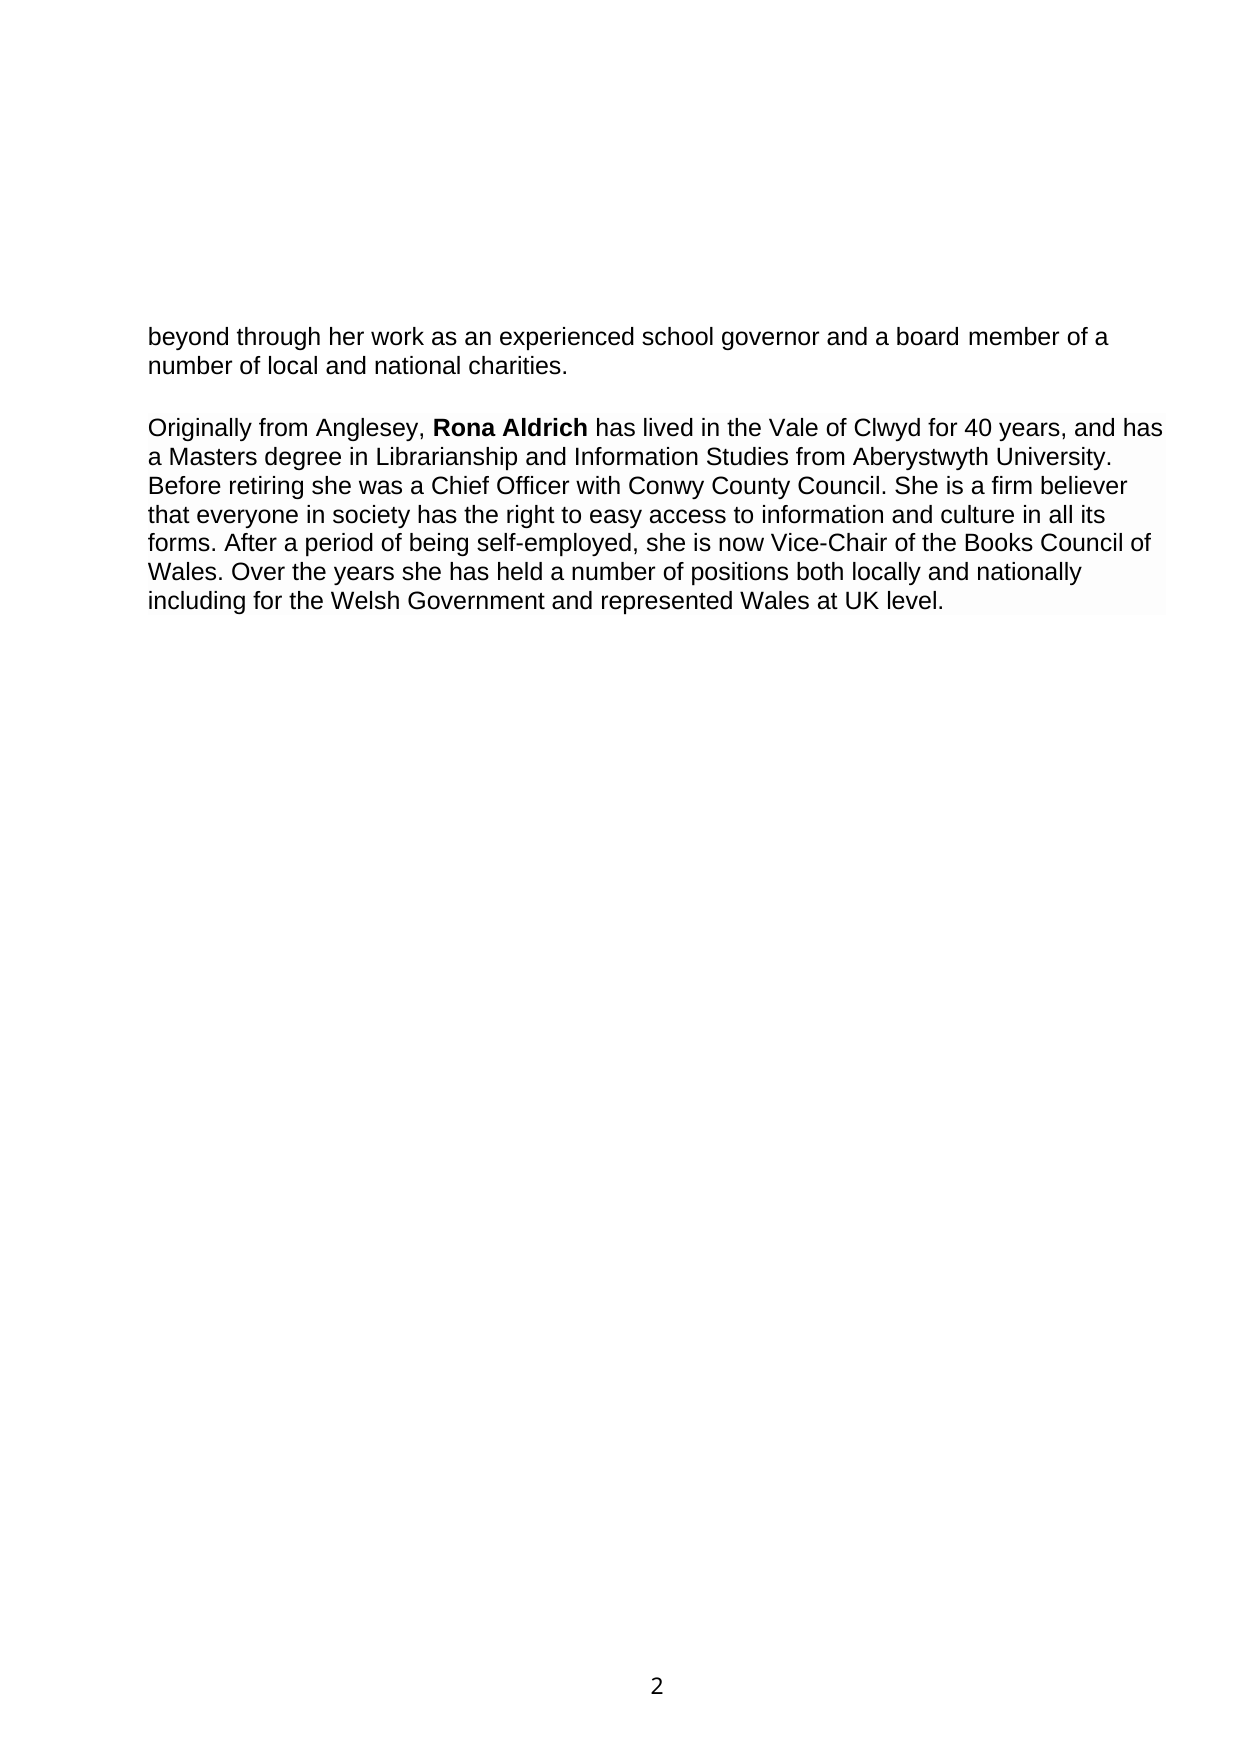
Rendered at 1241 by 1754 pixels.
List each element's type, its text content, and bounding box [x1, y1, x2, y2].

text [148, 322, 1166, 379]
text Originally from Anglesey, Rona Aldrich has lived in the Vale of Clwyd for 40 years, and has a Masters degree in Librarianship and Information Studies from Aberystwyth University. Before retiring she was a Chief Officer with Conwy County Council. She is a firm believer that everyone in society has the right to easy access to information and culture in all its forms. After a period of being self-employed, she is now Vice-Chair of the Books Council of Wales. Over the years she has held a number of positions both locally and nationally including for the Welsh Government and represented Wales at UK level. [148, 413, 1166, 615]
